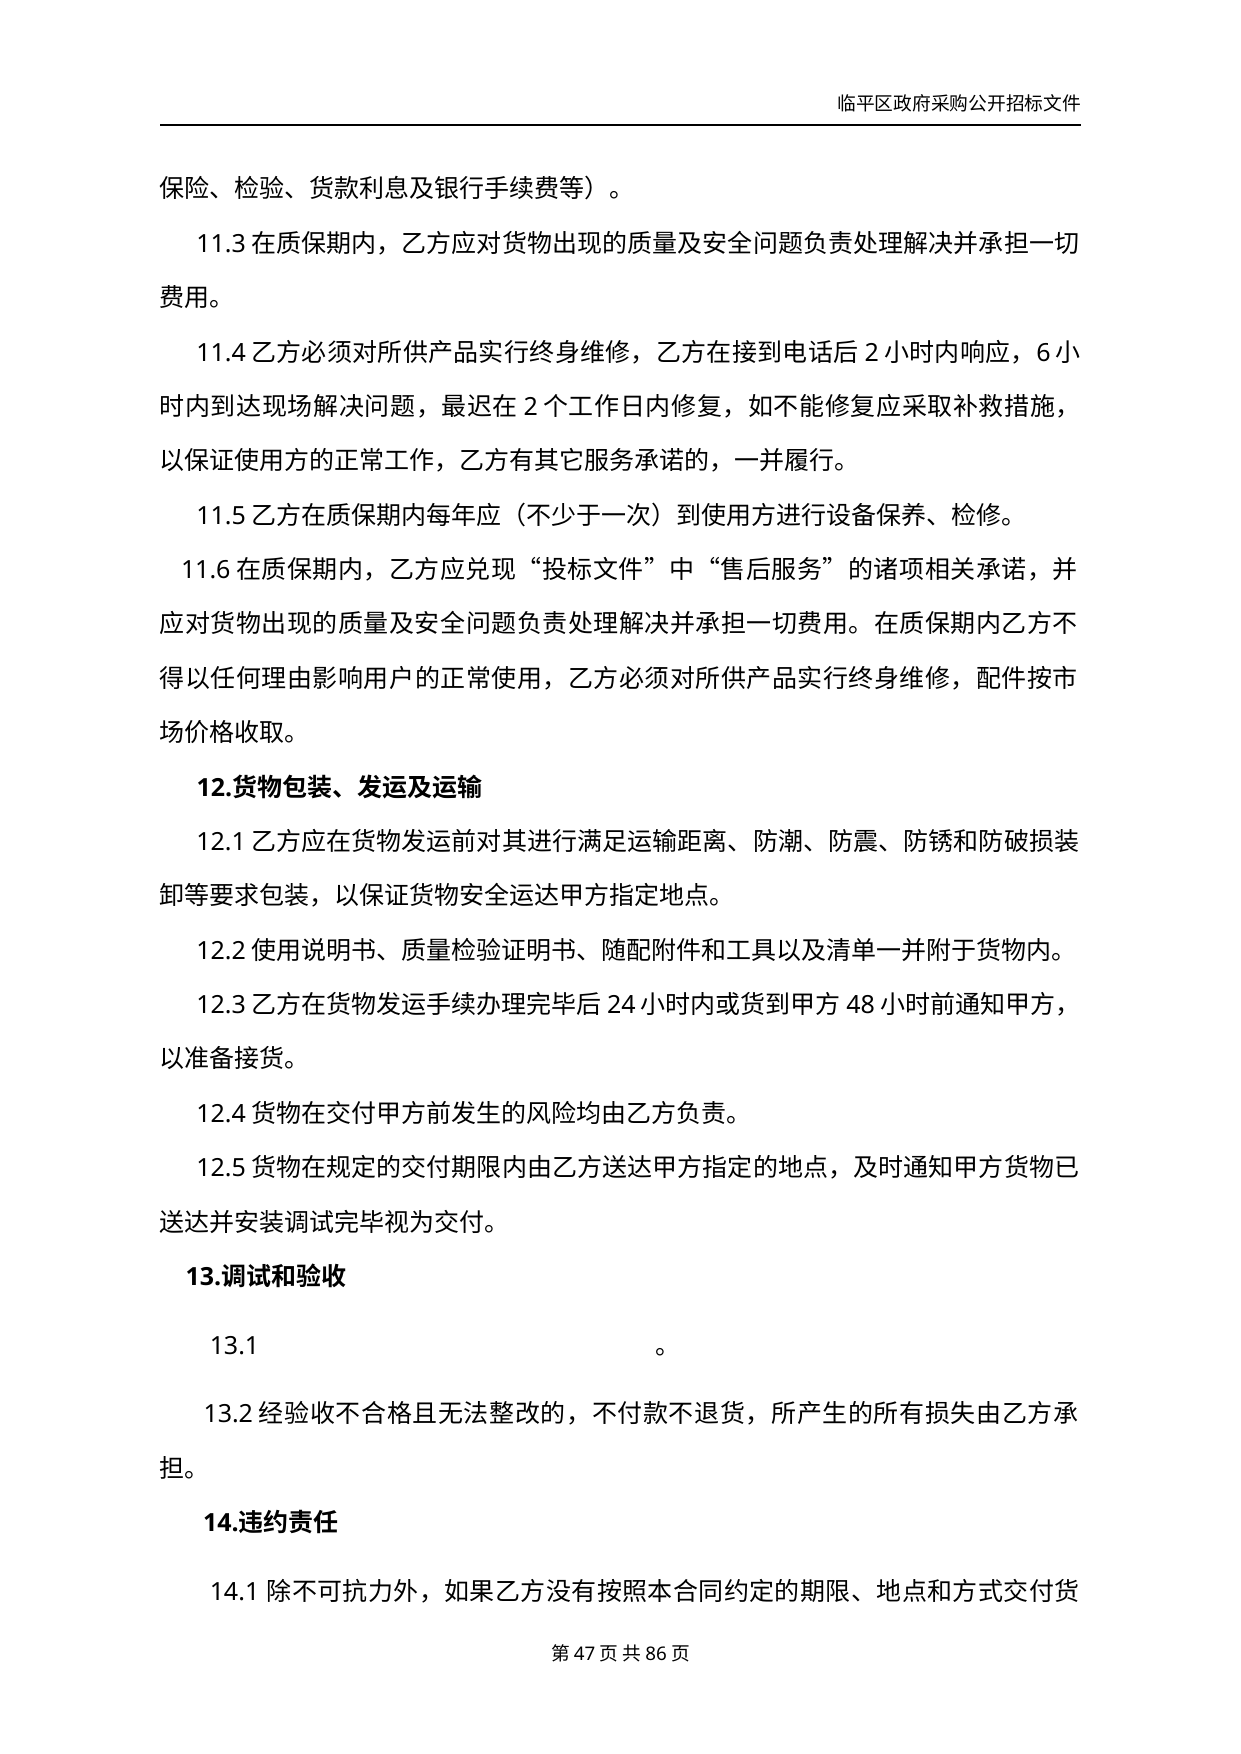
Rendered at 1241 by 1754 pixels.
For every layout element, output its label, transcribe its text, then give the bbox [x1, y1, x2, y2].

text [159, 1557, 1081, 1622]
text 12.货物包装、发运及运输 [159, 767, 1081, 803]
text 12.2使用说明书、质量检验证明书、随配附件和工具以及清单一并附于货物内。 [159, 930, 1081, 966]
text 11.4乙方必须对所供产品实行终身维修，乙方在接到电话后2小时内响应，6小时内到达现场解决问题，最迟在2个工作日内修复，如不能修复应采取补救措施，以保证使用方的正常工作，乙方有其它服务承诺的，一并履行。 [159, 332, 1081, 477]
text 11.3在质保期内，乙方应对货物出现的质量及安全问题负责处理解决并承担一切费用。 [159, 223, 1081, 314]
text 11.5乙方在质保期内每年应（不少于一次）到使用方进行设备保养、检修。 [159, 495, 1081, 531]
text 13.1 。 [159, 1311, 1081, 1376]
text 12.5货物在规定的交付期限内由乙方送达甲方指定的地点，及时通知甲方货物已送达并安装调试完毕视为交付。 [159, 1148, 1081, 1238]
text 12.3乙方在货物发运手续办理完毕后24小时内或货到甲方48小时前通知甲方，以准备接货。 [159, 984, 1081, 1075]
text 12.1乙方应在货物发运前对其进行满足运输距离、防潮、防震、防锈和防破损装卸等要求包装，以保证货物安全运达甲方指定地点。 [159, 821, 1081, 912]
text 13.2经验收不合格且无法整改的，不付款不退货，所产生的所有损失由乙方承担。 [159, 1394, 1081, 1484]
text 14.违约责任 [159, 1503, 1081, 1539]
text 12.4货物在交付甲方前发生的风险均由乙方负责。 [159, 1093, 1081, 1129]
text 13.调试和验收 [159, 1256, 1081, 1293]
text 11.6在质保期内，乙方应兑现“投标文件”中“售后服务”的诸项相关承诺，并应对货物出现的质量及安全问题负责处理解决并承担一切费用。在质保期内乙方不得以任何理由影响用户的正常使用，乙方必须对所供产品实行终身维修，配件按市场价格收取。 [159, 549, 1081, 749]
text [159, 169, 1081, 205]
